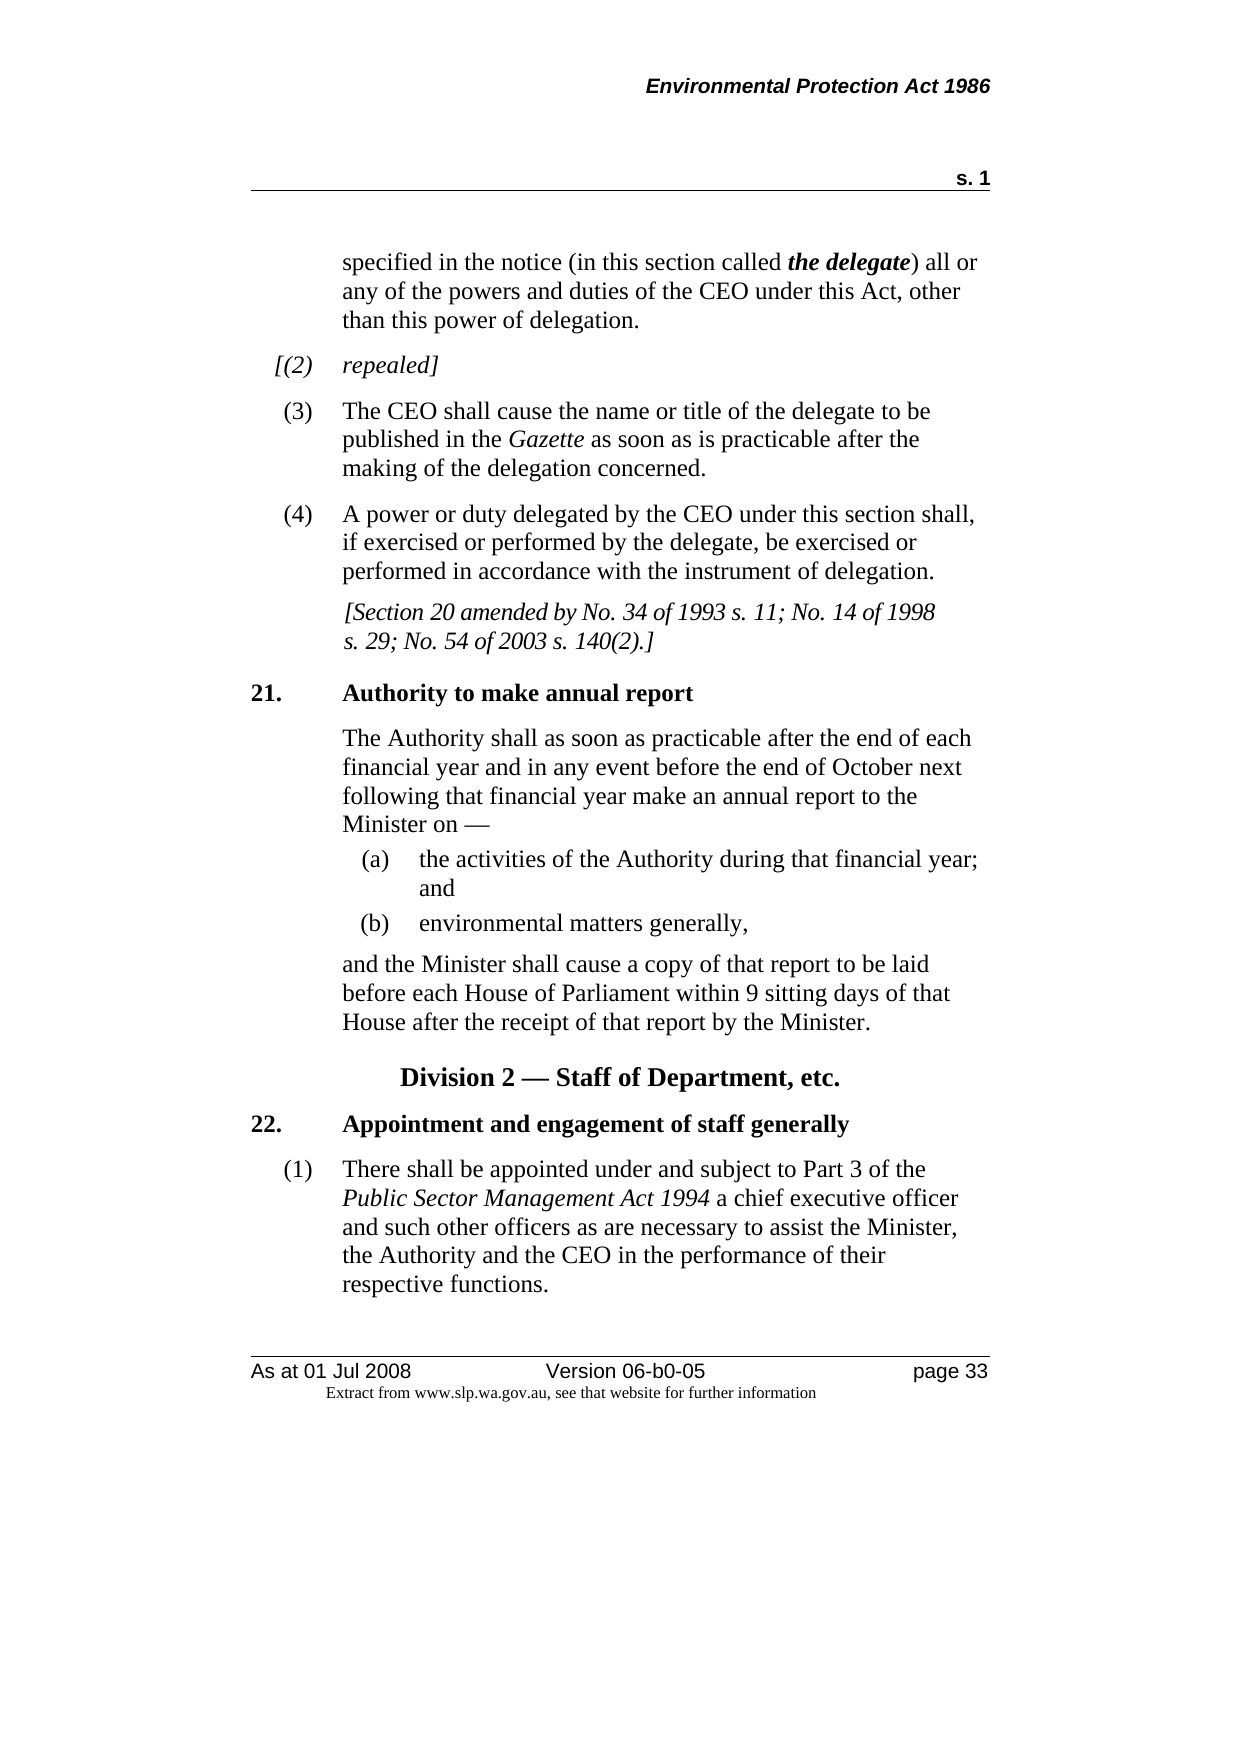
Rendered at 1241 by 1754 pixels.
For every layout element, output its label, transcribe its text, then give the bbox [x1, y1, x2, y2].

text [(2) repealed] [251, 350, 990, 379]
text (a) the activities of the Authority during that financial year; and [251, 844, 990, 902]
subtitle 22. Appointment and engagement of staff generally [251, 1109, 990, 1137]
text and the Minister shall cause a copy of that report to be laid before each House of Parliament within 9 sitting days of that House after the receipt of that report by the Minister. [251, 949, 990, 1036]
text The Authority shall as soon as practicable after the end of each financial year and in any event before the end of October next following that financial year make an annual report to the Minister on — [251, 723, 990, 838]
text (b) environmental matters generally, [251, 908, 990, 937]
text (4) A power or duty delegated by the CEO under this section shall, if exercised or performed by the delegate, be exercised or performed in accordance with the instrument of delegation. [251, 499, 990, 585]
subtitle Division 2 — Staff of Department, etc. [251, 1061, 990, 1092]
subtitle 21. Authority to make annual report [251, 678, 990, 707]
text [Section 20 amended by No. 34 of 1993 s. 11; No. 14 of 1998 s. 29; No. 54 of 2003 s. 140(2).] [251, 597, 990, 655]
text (1) There shall be appointed under and subject to Part 3 of the Public Sector Management Act 1994 a chief executive officer and such other officers as are necessary to assist the Minister, the Authority and the CEO in the performance of their respective functions. [251, 1154, 990, 1298]
text specified in the notice (in this section called the delegate) all or any of the powers and duties of the CEO under this Act, other than this power of delegation. [251, 247, 990, 334]
text (3) The CEO shall cause the name or title of the delegate to be published in the Gazette as soon as is practicable after the making of the delegation concerned. [251, 396, 990, 482]
